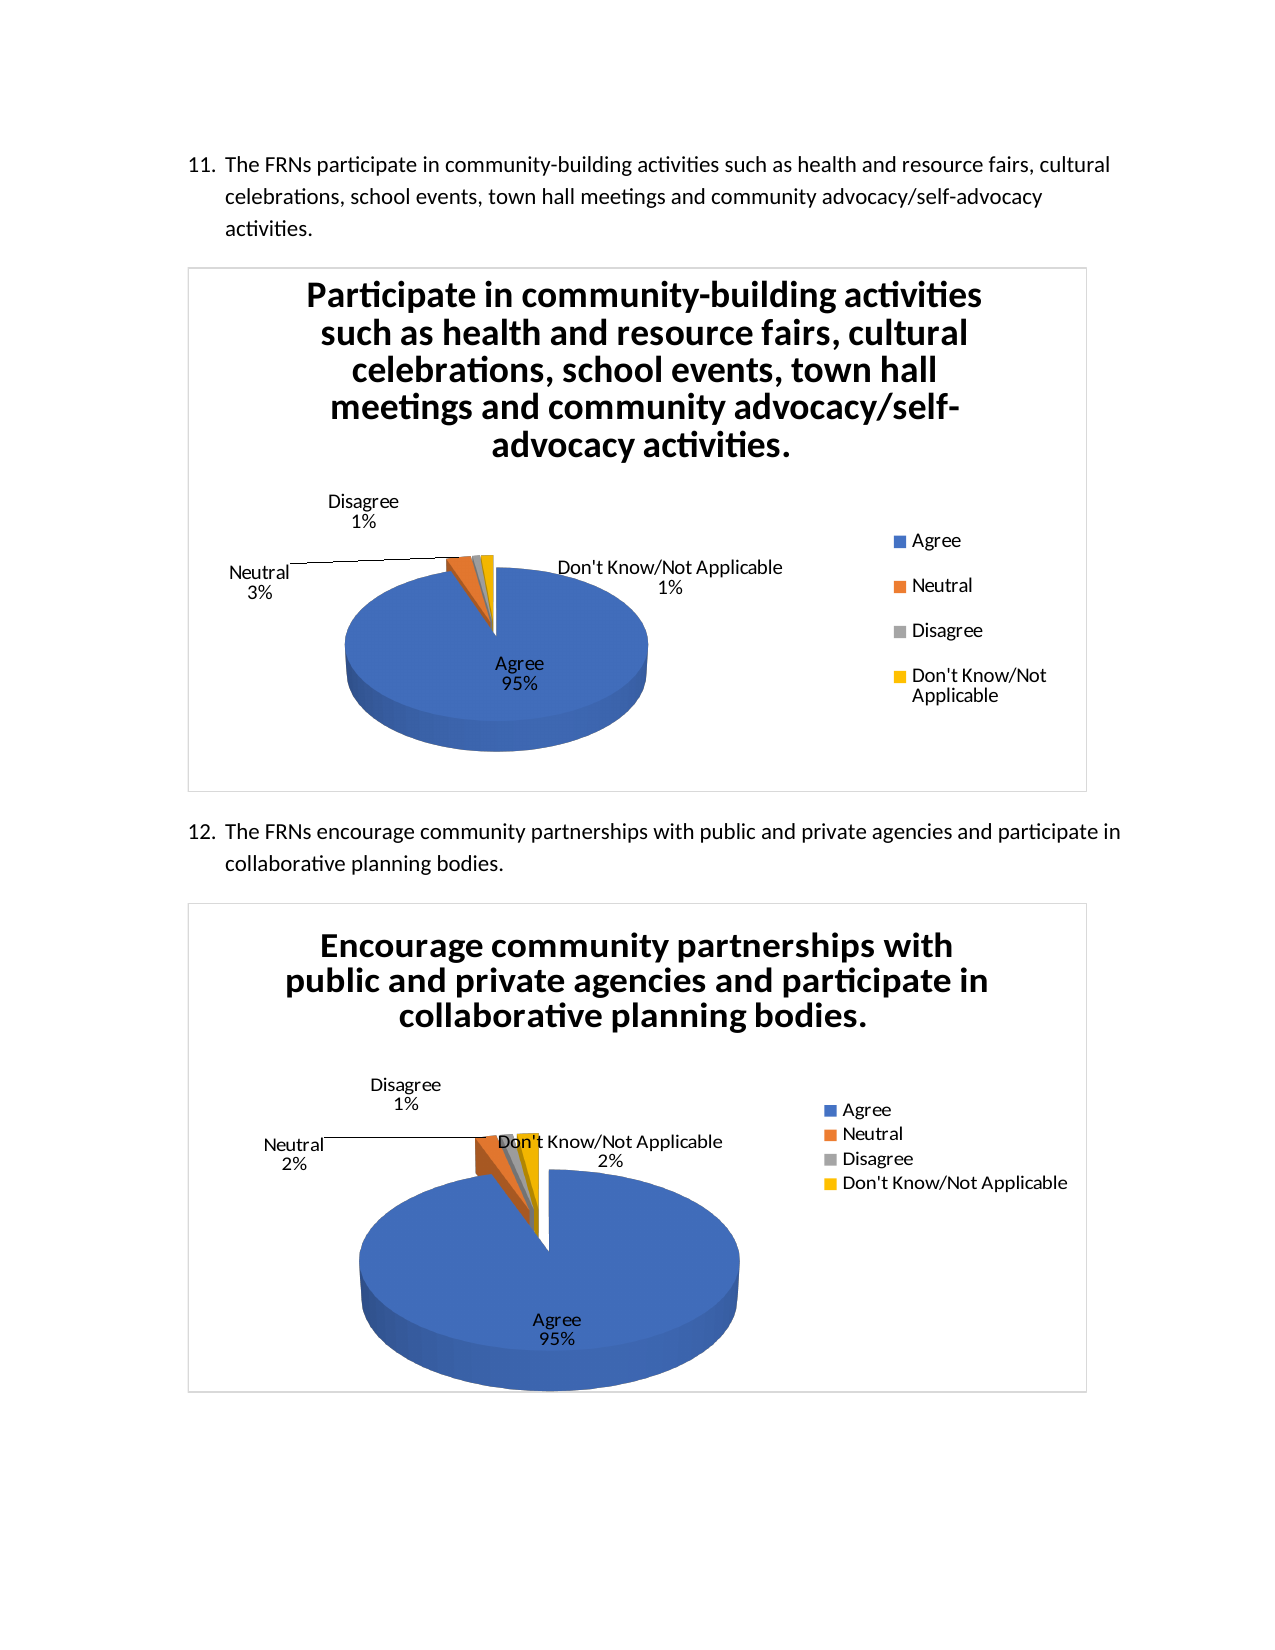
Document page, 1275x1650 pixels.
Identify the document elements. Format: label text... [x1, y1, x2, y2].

text 12. The FRNs encourage community partnerships with public and private agencies and participate in collaborative planning bodies. [187, 817, 1125, 878]
text 11. The FRNs participate in community-building activities such as health and resource fairs, cultural celebrations, school events, town hall meetings and community advocacy/self-advocacy activities. [187, 150, 1125, 242]
